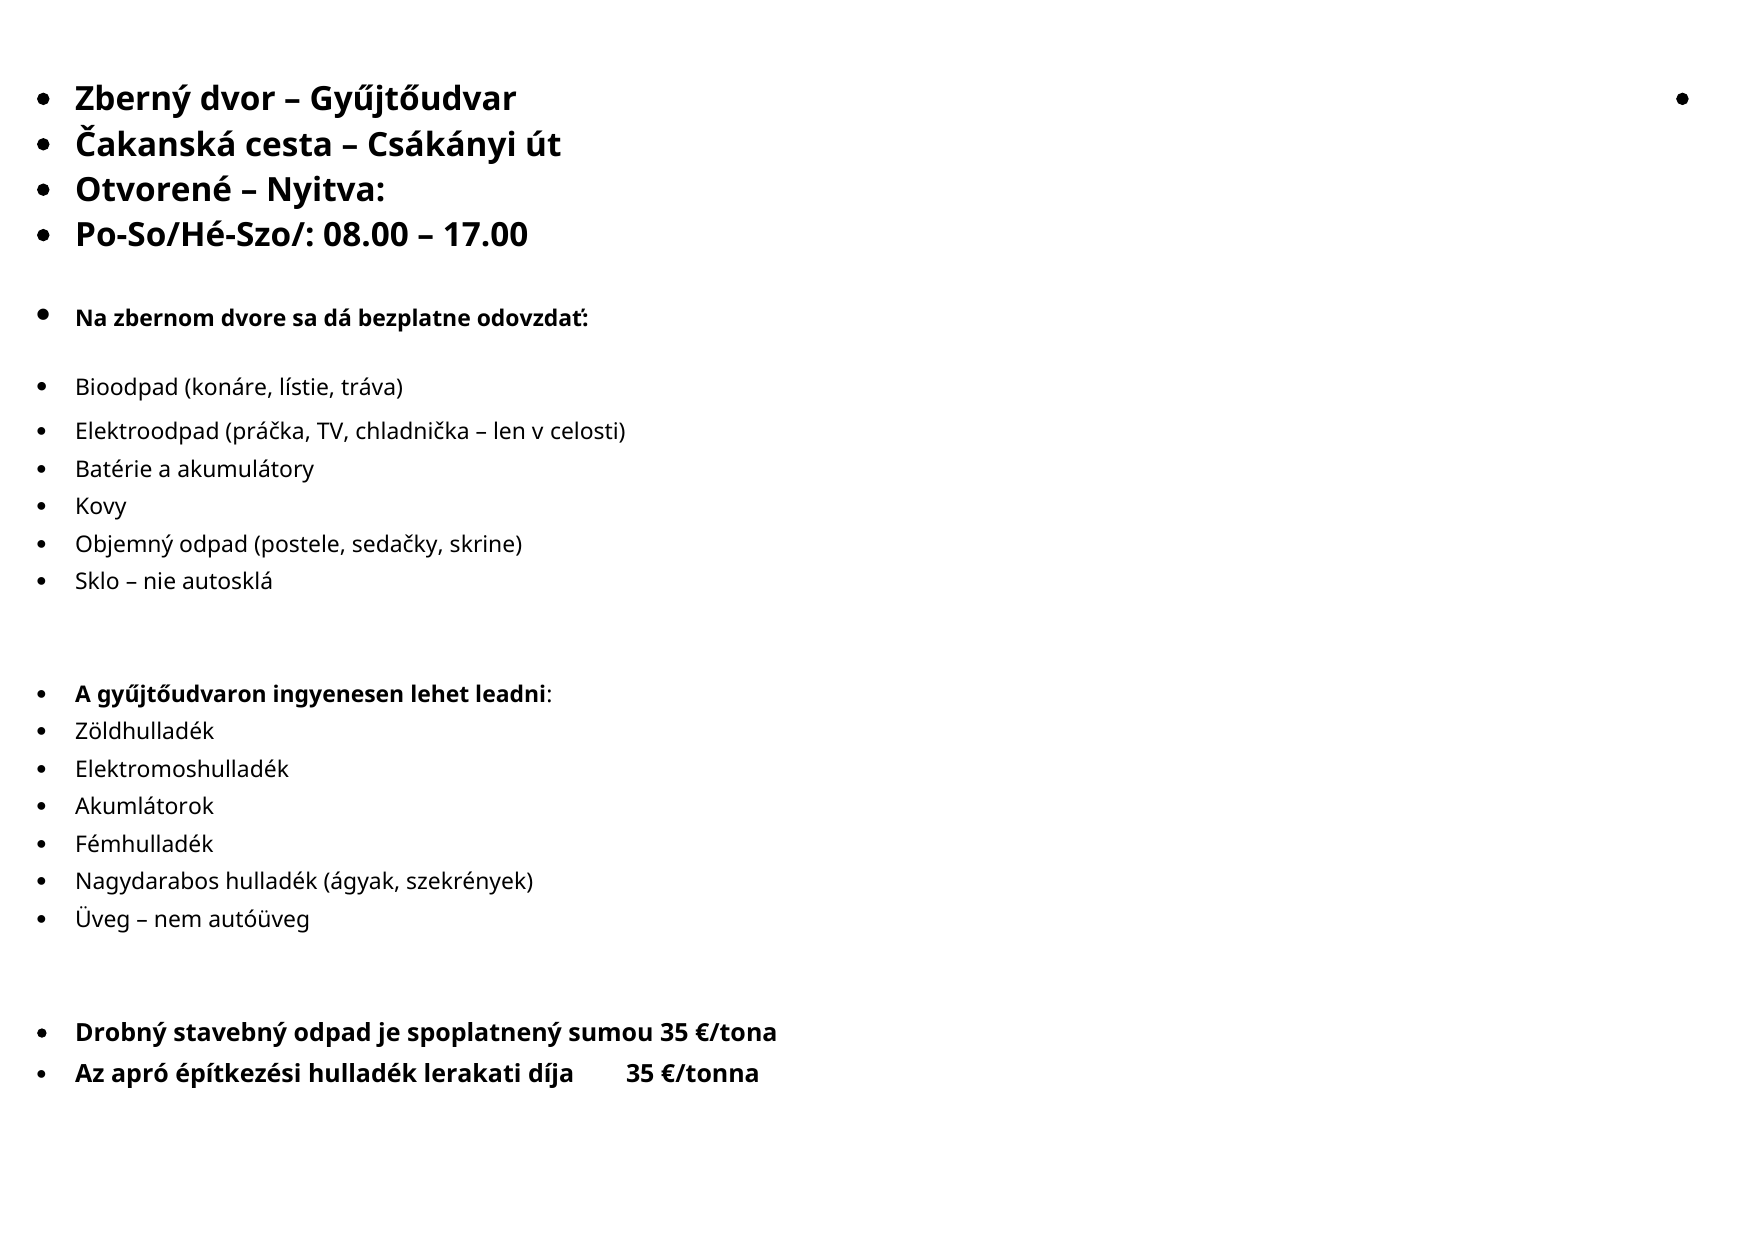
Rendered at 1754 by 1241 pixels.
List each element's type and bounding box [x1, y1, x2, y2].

table_cell [84, 75, 946, 1162]
